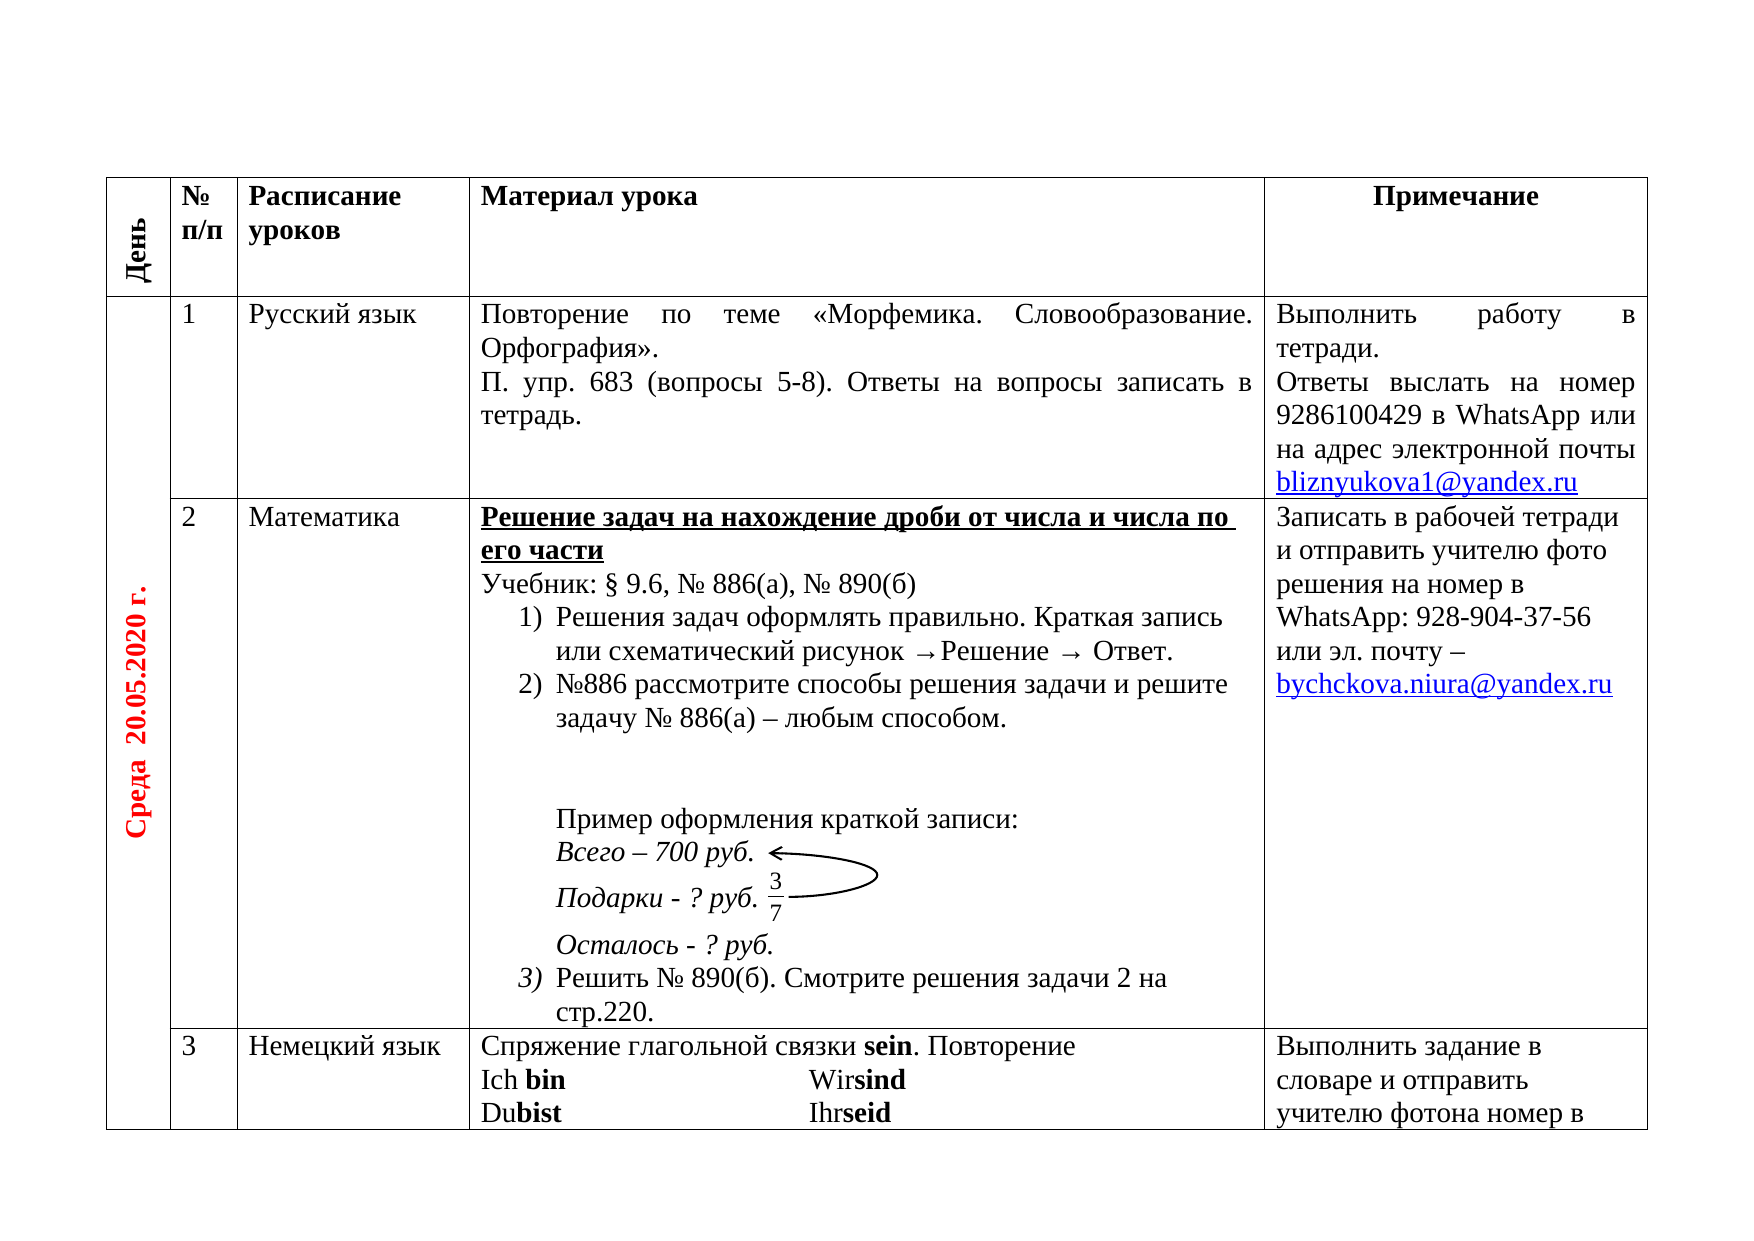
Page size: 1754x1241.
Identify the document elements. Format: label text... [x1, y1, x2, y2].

table_cell Повторение по теме «Морфемика. Словообразование. Орфография». П. упр. 683 (вопросы 5-8). Ответы на вопросы записать в тетрадь. [470, 297, 1264, 498]
table_cell Выполнить работу в тетради. Ответы выслать на номер 9286100429 в WhatsApp или на адрес электронной почты bliznyukova1@yandex.ru [1265, 297, 1647, 498]
table_cell Решение задач на нахождение дроби от числа и числа по его части Учебник: § 9.6, № 886(а), № 890(б) Решения задач оформлять правильно. Краткая запись или схематический рисунок →Решение → Ответ. №886 рассмотрите способы решения задачи и решите задачу № 886(а) – любым способом. Пример оформления краткой записи: Всего – 700 руб. Подарки - ? руб. Осталось - ? руб. Решить № 890(б). Смотрите решения задачи 2 на стр.220. [470, 499, 1264, 1027]
table_cell 1 [171, 297, 237, 498]
table_cell Математика [238, 499, 469, 1027]
table_cell Среда 20.05.2020 г. [107, 297, 170, 1129]
table_cell 2 [171, 499, 237, 1027]
table_cell Русский язык [238, 297, 469, 498]
table_header Расписание уроков [238, 178, 469, 296]
table_header № п/п [171, 178, 237, 296]
table_cell 3 [171, 1029, 237, 1129]
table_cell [1265, 1029, 1647, 1129]
table_cell Записать в рабочей тетради и отправить учителю фото решения на номер в WhatsApp: 928-904-37-56 или эл. почту – bychckova.niura@yandex.ru [1265, 499, 1647, 1027]
table_header Материал урока [470, 178, 1264, 296]
table_header День недели [107, 178, 170, 296]
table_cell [470, 1029, 1264, 1129]
table_cell Немецкий язык [238, 1029, 469, 1129]
table_header Примечание [1265, 178, 1647, 296]
